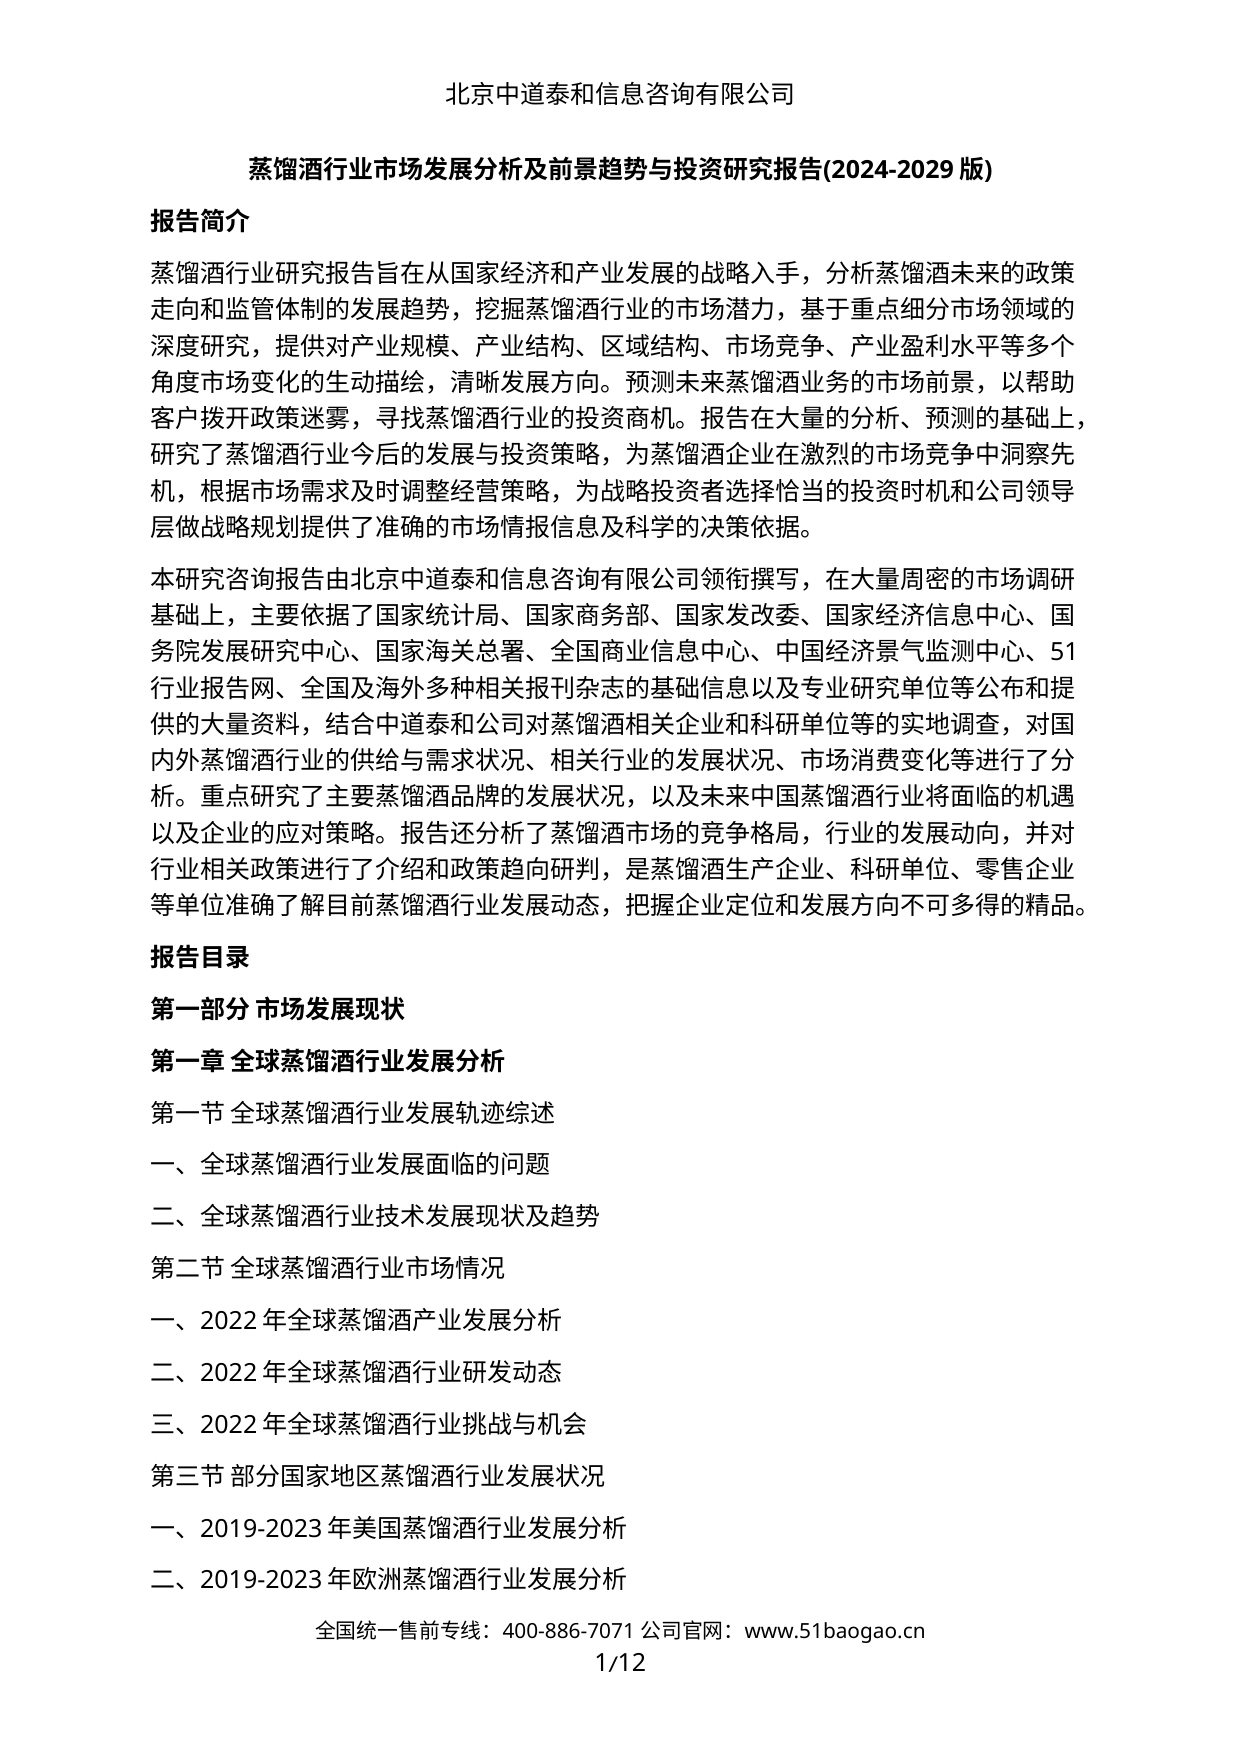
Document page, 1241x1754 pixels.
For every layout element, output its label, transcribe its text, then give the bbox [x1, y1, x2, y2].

text 三、2022年全球蒸馏酒行业挑战与机会 [150, 1404, 1090, 1441]
text 第一部分 市场发展现状 [150, 989, 1090, 1026]
text 报告简介 [150, 202, 1090, 238]
text 蒸馏酒行业市场发展分析及前景趋势与投资研究报告(2024-2029版) [150, 150, 1090, 186]
text 第一章 全球蒸馏酒行业发展分析 [150, 1041, 1090, 1077]
text 一、2019-2023年美国蒸馏酒行业发展分析 [150, 1508, 1090, 1544]
text 第二节 全球蒸馏酒行业市场情况 [150, 1249, 1090, 1285]
text 一、2022年全球蒸馏酒产业发展分析 [150, 1301, 1090, 1337]
text 一、全球蒸馏酒行业发展面临的问题 [150, 1145, 1090, 1181]
text 报告目录 [150, 937, 1090, 974]
text 二、全球蒸馏酒行业技术发展现状及趋势 [150, 1197, 1090, 1233]
text 蒸馏酒行业研究报告旨在从国家经济和产业发展的战略入手，分析蒸馏酒未来的政策走向和监管体制的发展趋势，挖掘蒸馏酒行业的市场潜力，基于重点细分市场领域的深度研究，提供对产业规模、产业结构、区域结构、市场竞争、产业盈利水平等多个角度市场变化的生动描绘，清晰发展方向。预测未来蒸馏酒业务的市场前景，以帮助客户拨开政策迷雾，寻找蒸馏酒行业的投资商机。报告在大量的分析、预测的基础上，研究了蒸馏酒行业今后的发展与投资策略，为蒸馏酒企业在激烈的市场竞争中洞察先机，根据市场需求及时调整经营策略，为战略投资者选择恰当的投资时机和公司领导层做战略规划提供了准确的市场情报信息及科学的决策依据。 [150, 254, 1090, 544]
text 第一节 全球蒸馏酒行业发展轨迹综述 [150, 1093, 1090, 1129]
text 二、2019-2023年欧洲蒸馏酒行业发展分析 [150, 1560, 1090, 1596]
text 第三节 部分国家地区蒸馏酒行业发展状况 [150, 1456, 1090, 1492]
text 本研究咨询报告由北京中道泰和信息咨询有限公司领衔撰写，在大量周密的市场调研基础上，主要依据了国家统计局、国家商务部、国家发改委、国家经济信息中心、国务院发展研究中心、国家海关总署、全国商业信息中心、中国经济景气监测中心、51行业报告网、全国及海外多种相关报刊杂志的基础信息以及专业研究单位等公布和提供的大量资料，结合中道泰和公司对蒸馏酒相关企业和科研单位等的实地调查，对国内外蒸馏酒行业的供给与需求状况、相关行业的发展状况、市场消费变化等进行了分析。重点研究了主要蒸馏酒品牌的发展状况，以及未来中国蒸馏酒行业将面临的机遇以及企业的应对策略。报告还分析了蒸馏酒市场的竞争格局，行业的发展动向，并对行业相关政策进行了介绍和政策趋向研判，是蒸馏酒生产企业、科研单位、零售企业等单位准确了解目前蒸馏酒行业发展动态，把握企业定位和发展方向不可多得的精品。 [150, 559, 1090, 922]
text 二、2022年全球蒸馏酒行业研发动态 [150, 1352, 1090, 1389]
